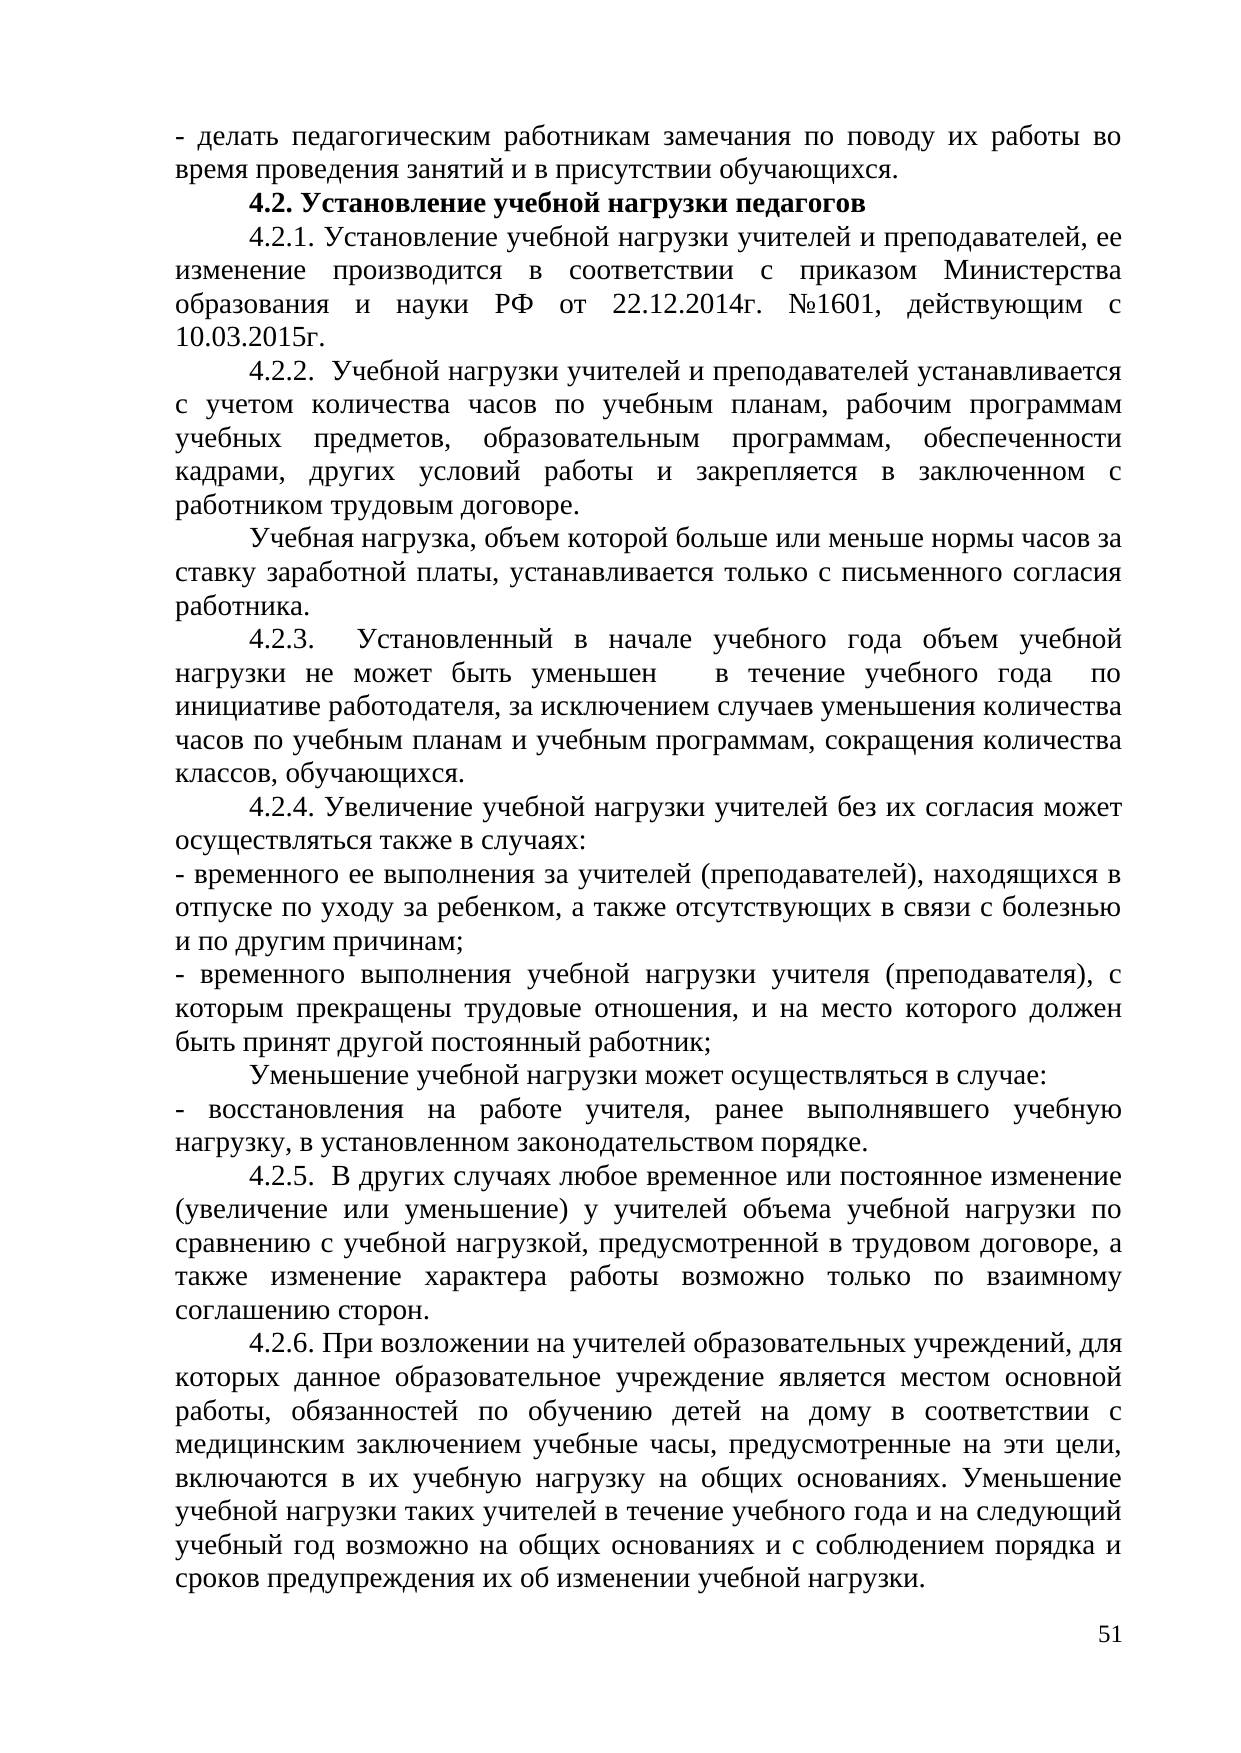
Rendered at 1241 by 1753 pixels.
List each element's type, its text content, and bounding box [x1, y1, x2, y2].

text 4.2. Установление учебной нагрузки педагогов [175, 185, 1123, 219]
text - временного ее выполнения за учителей (преподавателей), находящихся в отпуске по уходу за ребенком, а также отсутствующих в связи с болезнью и по другим причинам; [175, 856, 1123, 957]
text Уменьшение учебной нагрузки может осуществляться в случае: [175, 1057, 1123, 1091]
text 4.2.5. В других случаях любое временное или постоянное изменение (увеличение или уменьшение) у учителей объема учебной нагрузки по сравнению с учебной нагрузкой, предусмотренной в трудовом договоре, а также изменение характера работы возможно только по взаимному соглашению сторон. [175, 1158, 1123, 1326]
text - восстановления на работе учителя, ранее выполнявшего учебную нагрузку, в установленном законодательством порядке. [175, 1091, 1123, 1158]
text 4.2.3. Установленный в начале учебного года объем учебной нагрузки не может быть уменьшен в течение учебного года по инициативе работодателя, за исключением случаев уменьшения количества часов по учебным планам и учебным программам, сокращения количества классов, обучающихся. [175, 621, 1123, 789]
text 4.2.4. Увеличение учебной нагрузки учителей без их согласия может осуществляться также в случаях: [175, 789, 1123, 856]
text - делать педагогическим работникам замечания по поводу их работы во время проведения занятий и в присутствии обучающихся. [175, 118, 1123, 185]
text - временного выполнения учебной нагрузки учителя (преподавателя), с которым прекращены трудовые отношения, и на место которого должен быть принят другой постоянный работник; [175, 957, 1123, 1057]
text 4.2.1. Установление учебной нагрузки учителей и преподавателей, ее изменение производится в соответствии с приказом Министерства образования и науки РФ от 22.12.2014г. №1601, действующим с 10.03.2015г. [175, 219, 1123, 353]
text Учебная нагрузка, объем которой больше или меньше нормы часов за ставку заработной платы, устанавливается только с письменного согласия работника. [175, 521, 1123, 621]
text 4.2.6. При возложении на учителей образовательных учреждений, для которых данное образовательное учреждение является местом основной работы, обязанностей по обучению детей на дому в соответствии с медицинским заключением учебные часы, предусмотренные на эти цели, включаются в их учебную нагрузку на общих основаниях. Уменьшение учебной нагрузки таких учителей в течение учебного года и на следующий учебный год возможно на общих основаниях и с соблюдением порядка и сроков предупреждения их об изменении учебной нагрузки. [175, 1326, 1123, 1594]
text 4.2.2. Учебной нагрузки учителей и преподавателей устанавливается с учетом количества часов по учебным планам, рабочим программам учебных предметов, образовательным программам, обеспеченности кадрами, других условий работы и закрепляется в заключенном с работником трудовым договоре. [175, 353, 1123, 521]
